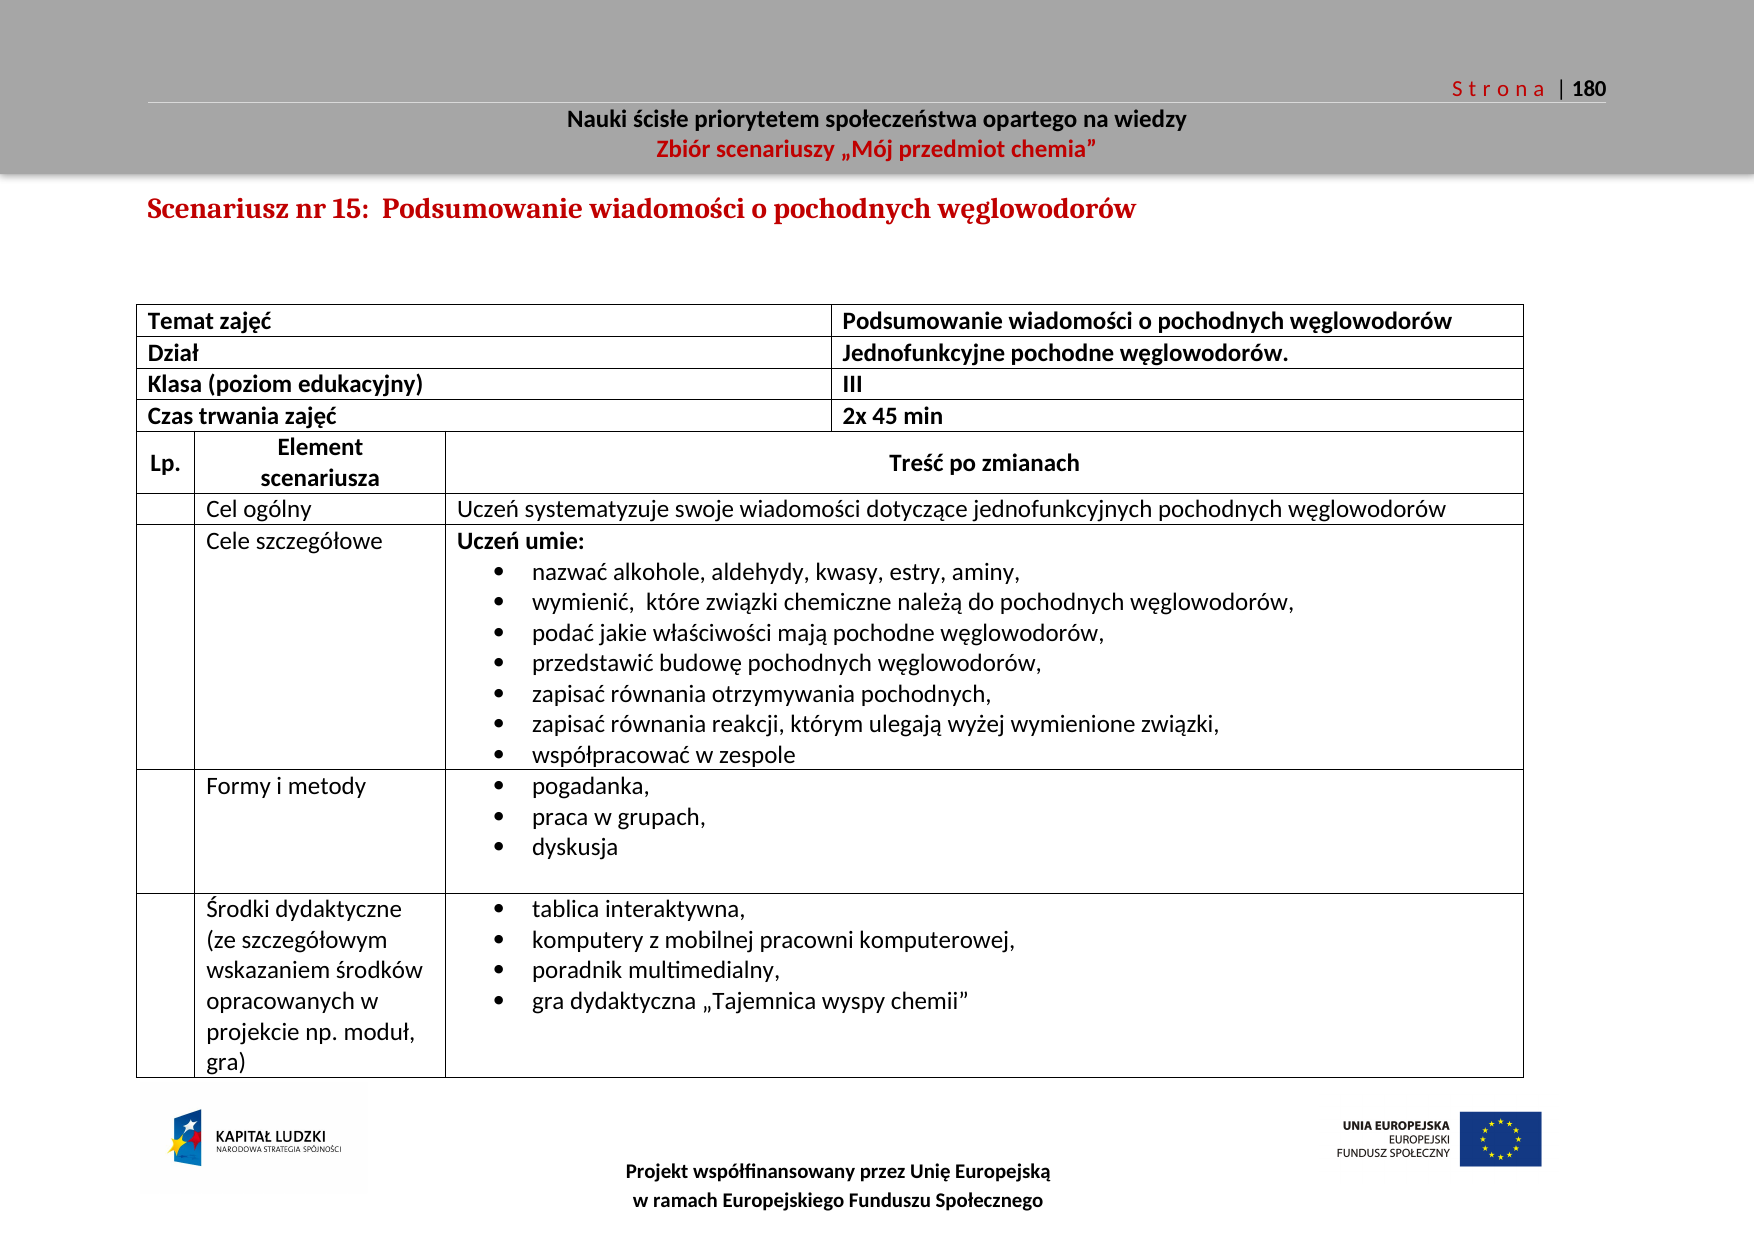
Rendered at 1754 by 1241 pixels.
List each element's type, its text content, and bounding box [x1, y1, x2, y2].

picture [139, 1082, 368, 1194]
text Scenariusz nr 15: Podsumowanie wiadomości o pochodnych węglowodorów [148, 192, 1606, 225]
table_cell [137, 770, 194, 892]
table_cell Lp. [137, 432, 194, 493]
table_cell [137, 494, 194, 524]
table_cell 2x 45 min [832, 400, 1523, 431]
table_cell [137, 525, 194, 769]
table_cell Cel ogólny [195, 494, 445, 524]
table_cell tablica interaktywna, komputery z mobilnej pracowni komputerowej, poradnik multimedialny, gra dydaktyczna „Tajemnica wyspy chemii” [446, 894, 1523, 1077]
table_cell Formy i metody [195, 770, 445, 892]
table_header Podsumowanie wiadomości o pochodnych węglowodorów [832, 305, 1523, 336]
table_cell Uczeń systematyzuje swoje wiadomości dotyczące jednofunkcyjnych pochodnych węglowodorów [446, 494, 1523, 524]
table_cell Element scenariusza [195, 432, 445, 493]
picture [1318, 1094, 1560, 1184]
table_header Temat zajęć [137, 305, 831, 336]
table_cell III [832, 369, 1523, 399]
table_cell Treść po zmianach [446, 432, 1523, 493]
table_cell Czas trwania zajęć [137, 400, 831, 431]
table_cell Uczeń umie: nazwać alkohole, aldehydy, kwasy, estry, aminy, wymienić, które związki chemiczne należą do pochodnych węglowodorów, podać jakie właściwości mają pochodne węglowodorów, przedstawić budowę pochodnych węglowodorów, zapisać równania otrzymywania pochodnych, zapisać równania reakcji, którym ulegają wyżej wymienione związki, współpracować w zespole [446, 525, 1523, 769]
table_cell [137, 894, 194, 1077]
table_cell Środki dydaktyczne (ze szczegółowym wskazaniem środków opracowanych w projekcie np. moduł, gra) [195, 894, 445, 1077]
table_cell Dział [137, 337, 831, 367]
table_cell Klasa (poziom edukacyjny) [137, 369, 831, 399]
table_cell Cele szczegółowe [195, 525, 445, 769]
table_cell Jednofunkcyjne pochodne węglowodorów. [832, 337, 1523, 367]
table_cell pogadanka, praca w grupach, dyskusja [446, 770, 1523, 892]
